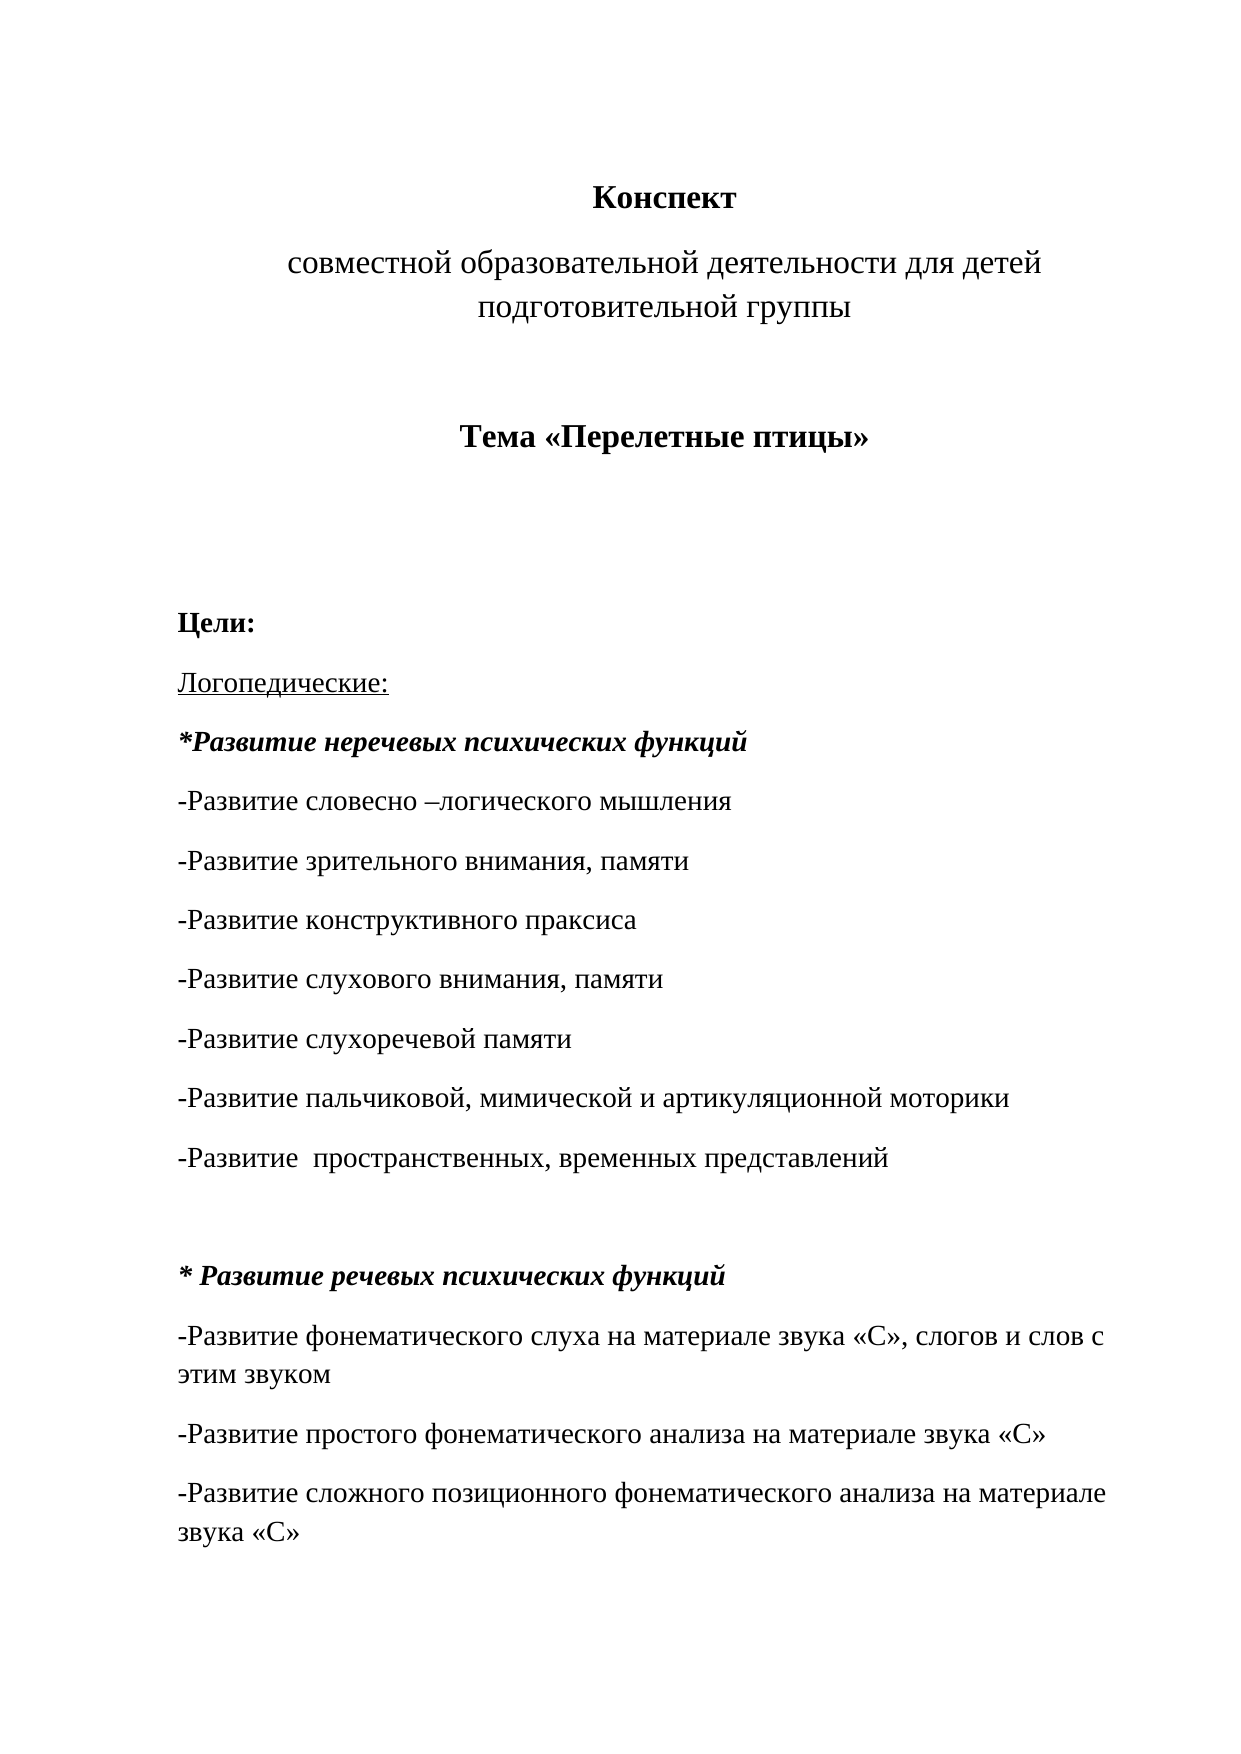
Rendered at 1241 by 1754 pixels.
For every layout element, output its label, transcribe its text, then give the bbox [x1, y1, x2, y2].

text -Развитие словесно –логического мышления [177, 783, 1152, 817]
text -Развитие пространственных, временных представлений [177, 1140, 1152, 1173]
text * Развитие речевых психических функций [177, 1258, 1152, 1292]
text Цели: [177, 605, 1152, 639]
text *Развитие неречевых психических функций [177, 724, 1152, 758]
text -Развитие слухоречевой памяти [177, 1021, 1152, 1054]
text -Развитие фонематического слуха на материале звука «С», слогов и слов с этим звуком [177, 1318, 1152, 1390]
text Тема «Перелетные птицы» [177, 416, 1152, 454]
text -Развитие зрительного внимания, памяти [177, 843, 1152, 876]
text Конспект [177, 177, 1152, 216]
text -Развитие слухового внимания, памяти [177, 962, 1152, 995]
text Логопедические: [177, 665, 1152, 698]
text -Развитие сложного позиционного фонематического анализа на материале звука «С» [177, 1475, 1152, 1547]
text -Развитие пальчиковой, мимической и артикуляционной моторики [177, 1080, 1152, 1114]
text -Развитие конструктивного праксиса [177, 902, 1152, 936]
text -Развитие простого фонематического анализа на материале звука «С» [177, 1416, 1152, 1449]
text совместной образовательной деятельности для детей подготовительной группы [177, 242, 1152, 325]
